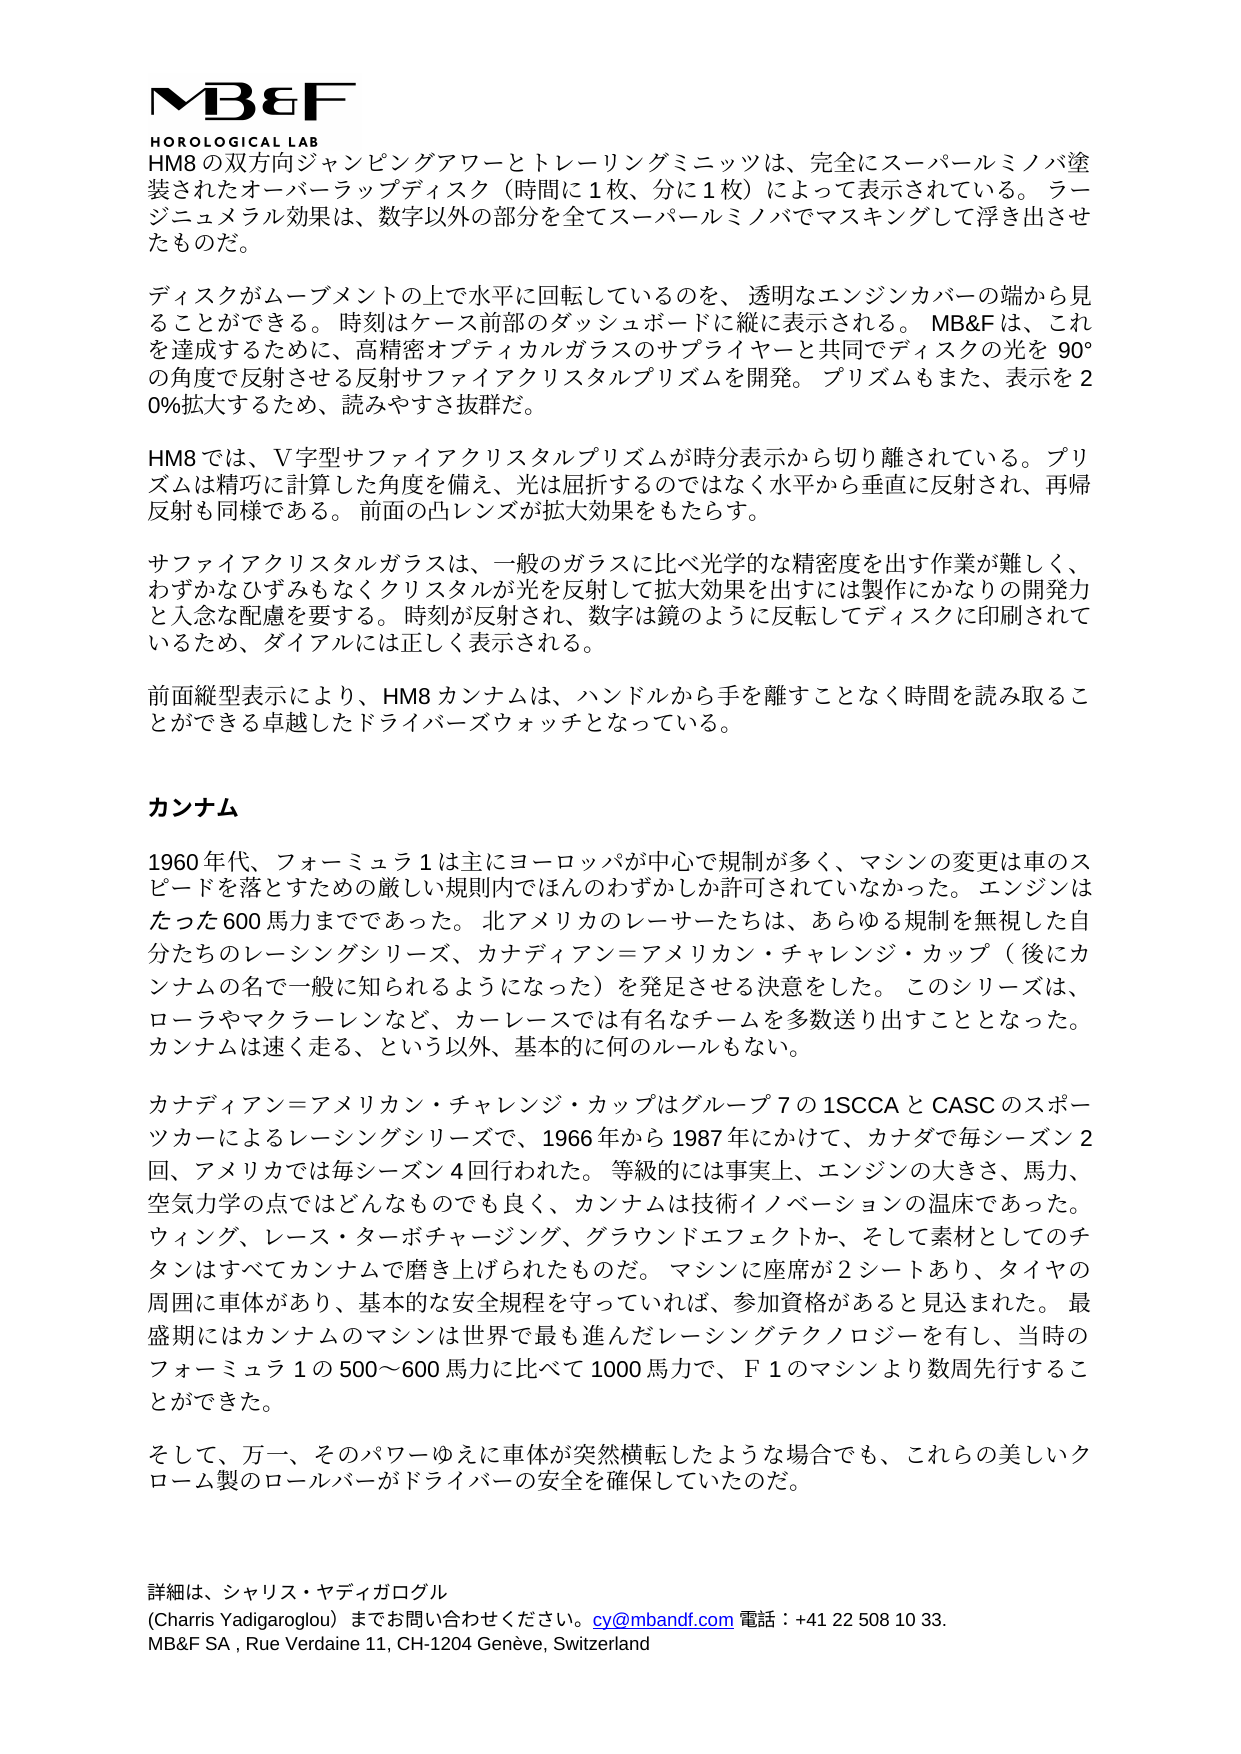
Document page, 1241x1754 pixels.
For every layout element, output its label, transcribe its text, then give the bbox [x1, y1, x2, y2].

text サファイアクリスタルガラスは、一般のガラスに比べ光学的な精密度を出す作業が難しく、わずかなひずみもなくクリスタルが光を反射して拡大効果を出すには製作にかなりの開発力と入念な配慮を要する。 時刻が反射され、数字は鏡のように反転してディスクに印刷されているため、ダイアルには正しく表示される。 [148, 551, 1093, 657]
text カナディアン＝アメリカン・チャレンジ・カップはグループ7の1SCCAとCASCのスポーツカーによるレーシングシリーズで、1966年から1987年にかけて、カナダで毎シーズン2回、アメリカでは毎シーズン4回行われた。 等級的には事実上、エンジンの大きさ、馬力、空気力学の点ではどんなものでも良く、カンナムは技術イノベーションの温床であった。 ウィング、レース・ターボチャージング、グラウンドエフェクトｶｰ、そして素材としてのチタンはすべてカンナムで磨き上げられたものだ。 マシンに座席が２シートあり、タイヤの周囲に車体があり、基本的な安全規程を守っていれば、参加資格があると見込まれた。 最盛期にはカンナムのマシンは世界で最も進んだレーシングテクノロジーを有し、当時のフォーミュラ1の500～600馬力に比べて1000馬力で、Ｆ1のマシンより数周先行することができた。 [148, 1087, 1093, 1416]
text 前面縦型表示により、HM8カンナムは、ハンドルから手を離すことなく時間を読み取ることができる卓越したドライバーズウォッチとなっている。 [148, 683, 1093, 737]
text カンナム [148, 789, 1093, 823]
text HM8では、Ｖ字型サファイアクリスタルプリズムが時分表示から切り離されている。プリズムは精巧に計算した角度を備え、光は屈折するのではなく水平から垂直に反射され、再帰反射も同様である。 前面の凸レンズが拡大効果をもたらす。 [148, 445, 1093, 525]
text ディスクがムーブメントの上で水平に回転しているのを、 透明なエンジンカバーの端から見ることができる。 時刻はケース前部のダッシュボードに縦に表示される。 MB&Fは、これを達成するために、高精密オプティカルガラスのサプライヤーと共同でディスクの光を90°の角度で反射させる反射サファイアクリスタルプリズムを開発。 プリズムもまた、表示を20%拡大するため、読みやすさ抜群だ。 [148, 284, 1093, 419]
text 1960年代、フォーミュラ1は主にヨーロッパが中心で規制が多く、マシンの変更は車のスピードを落とすための厳しい規則内でほんのわずかしか許可されていなかった。 エンジンはたった600馬力までであった。 北アメリカのレーサーたちは、あらゆる規制を無視した自分たちのレーシングシリーズ、カナディアン＝アメリカン・チャレンジ・カップ（ 後にカンナムの名で一般に知られるようになった）を発足させる決意をした。 このシリーズは、ローラやマクラーレンなど、カーレースでは有名なチームを多数送り出すこととなった。 カンナムは速く走る、という以外、基本的に何のルールもない。 [148, 849, 1093, 1061]
picture [147, 73, 362, 151]
text そして、万一、そのパワーゆえに車体が突然横転したような場合でも、これらの美しいクローム製のロールバーがドライバーの安全を確保していたのだ。 [148, 1443, 1093, 1496]
text HM8の双方向ジャンピングアワーとトレーリングミニッツは、完全にスーパールミノバ塗装されたオーバーラップディスク（時間に1枚、分に1枚）によって表示されている。 ラージニュメラル効果は、数字以外の部分を全てスーパールミノバでマスキングして浮き出させたものだ。 [148, 150, 1093, 257]
